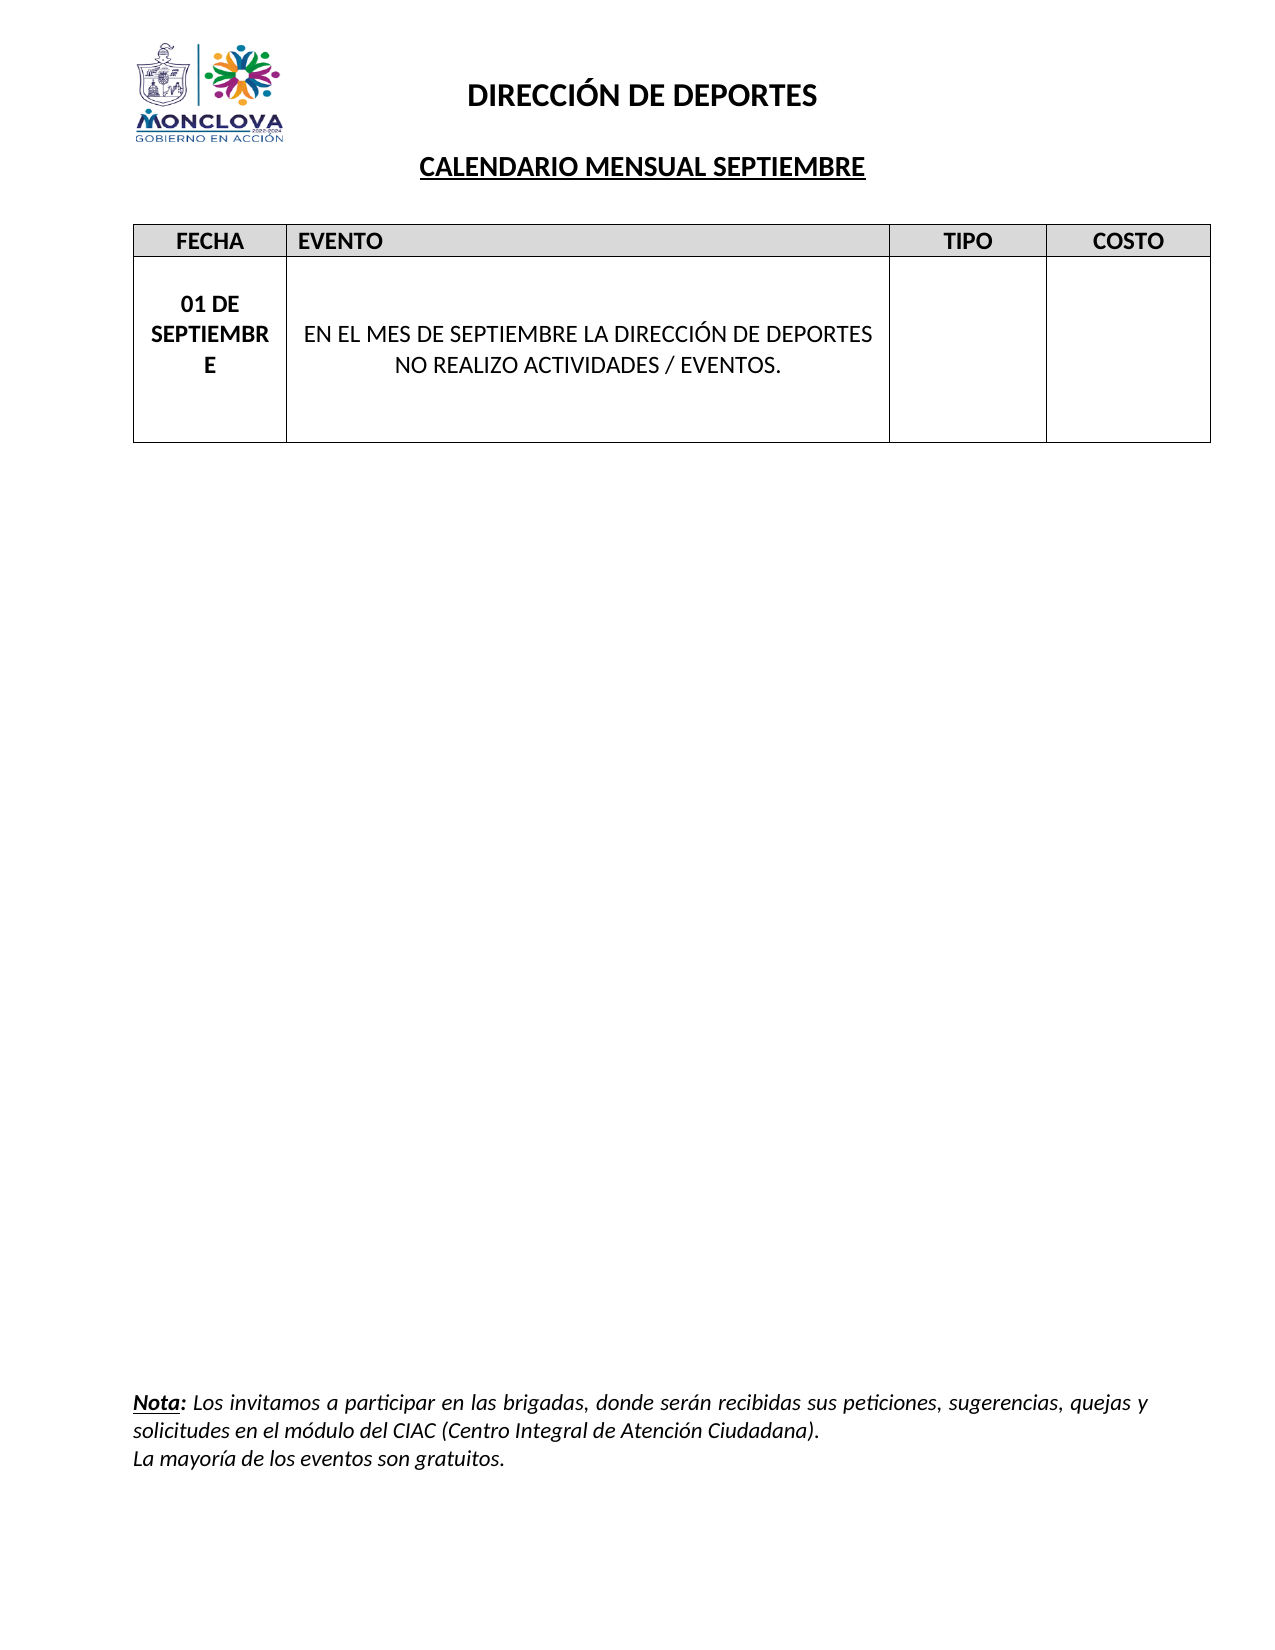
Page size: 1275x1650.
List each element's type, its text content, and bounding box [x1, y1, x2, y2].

table_header EVENTO [287, 225, 889, 256]
table_header COSTO [1047, 225, 1210, 256]
table_cell [1047, 257, 1210, 442]
table_cell EN EL MES DE SEPTIEMBRE LA DIRECCIÓN DE DEPORTES NO REALIZO ACTIVIDADES / EVENTOS. [287, 257, 889, 442]
table_cell 01 DE SEPTIEMBRE [134, 257, 286, 442]
table_header FECHA [134, 225, 286, 256]
table_header TIPO [890, 225, 1046, 256]
text CALENDARIO MENSUAL SEPTIEMBRE [133, 148, 1152, 183]
picture [136, 43, 283, 142]
table_cell [890, 257, 1046, 442]
